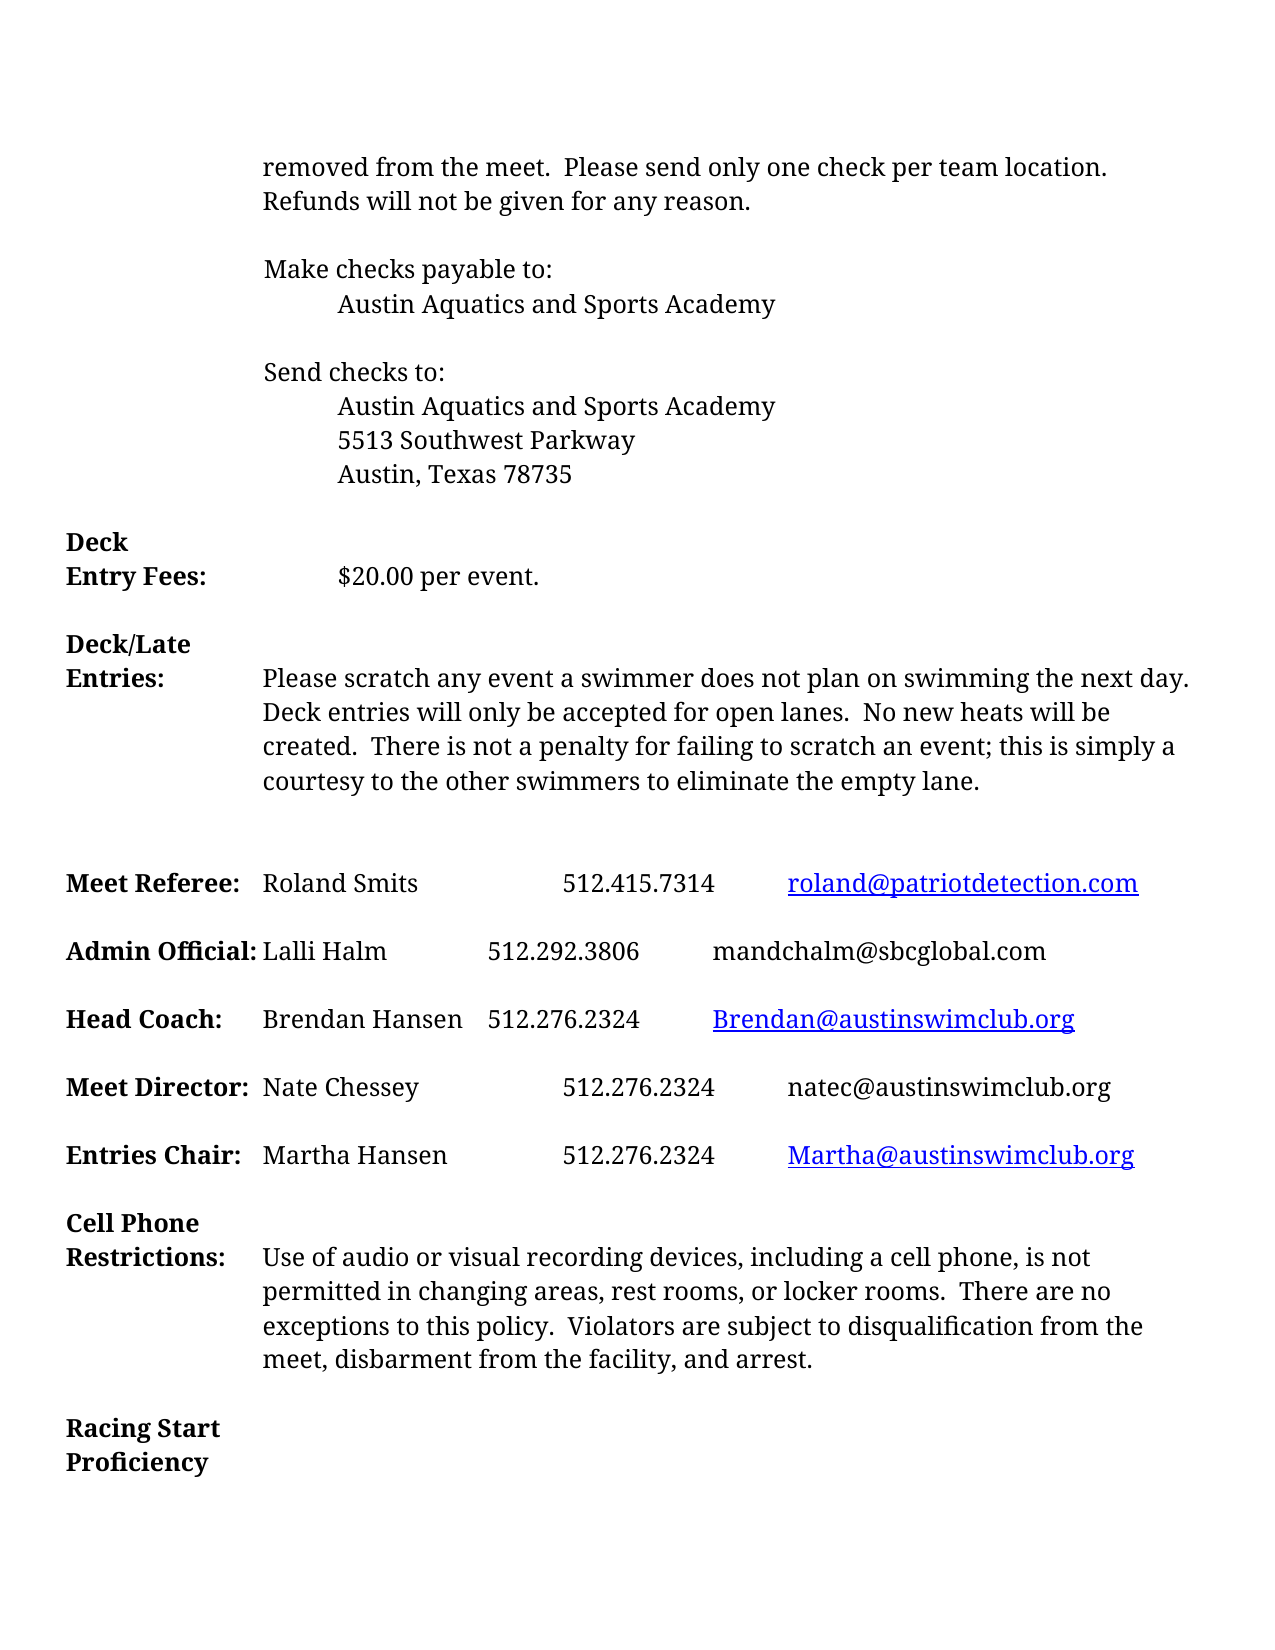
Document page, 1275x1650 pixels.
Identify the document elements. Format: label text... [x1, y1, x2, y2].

text Entries: Please scratch any event a swimmer does not plan on swimming the next day. Deck entries will only be accepted for open lanes. No new heats will be created. There is not a penalty for failing to scratch an event; this is simply a courtesy to the other swimmers to eliminate the empty lane. [66, 661, 1200, 797]
text Make checks payable to: [262, 252, 1200, 286]
text Cell Phone [66, 1206, 1200, 1240]
text Admin Official: Lalli Halm 512.292.3806 mandchalm@sbcglobal.com [66, 933, 1200, 967]
text Meet Director: Nate Chessey 512.276.2324 natec@austinswimclub.org [66, 1070, 1200, 1104]
text Austin Aquatics and Sports Academy [262, 388, 1200, 422]
text Proficiency [66, 1444, 1200, 1478]
text Austin, Texas 78735 [262, 457, 1200, 491]
text Entries Chair: Martha Hansen 512.276.2324 Martha@austinswimclub.org [66, 1138, 1200, 1172]
text Austin Aquatics and Sports Academy [262, 286, 1200, 320]
text Restrictions: Use of audio or visual recording devices, including a cell phone, is not permitted in changing areas, rest rooms, or locker rooms. There are no exceptions to this policy. Violators are subject to disqualification from the meet, disbarment from the facility, and arrest. [66, 1240, 1200, 1376]
text Send checks to: [262, 354, 1200, 388]
text Deck/Late [66, 627, 1200, 661]
text Deck [66, 525, 1200, 559]
text Racing Start [66, 1410, 1200, 1444]
text 5513 Southwest Parkway [262, 422, 1200, 457]
text Meet Referee: Roland Smits 512.415.7314 roland@patriotdetection.com [66, 865, 1200, 899]
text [262, 150, 1200, 218]
text Entry Fees: $20.00 per event. [66, 559, 1200, 593]
text Head Coach: Brendan Hansen 512.276.2324 Brendan@austinswimclub.org [66, 1002, 1200, 1036]
